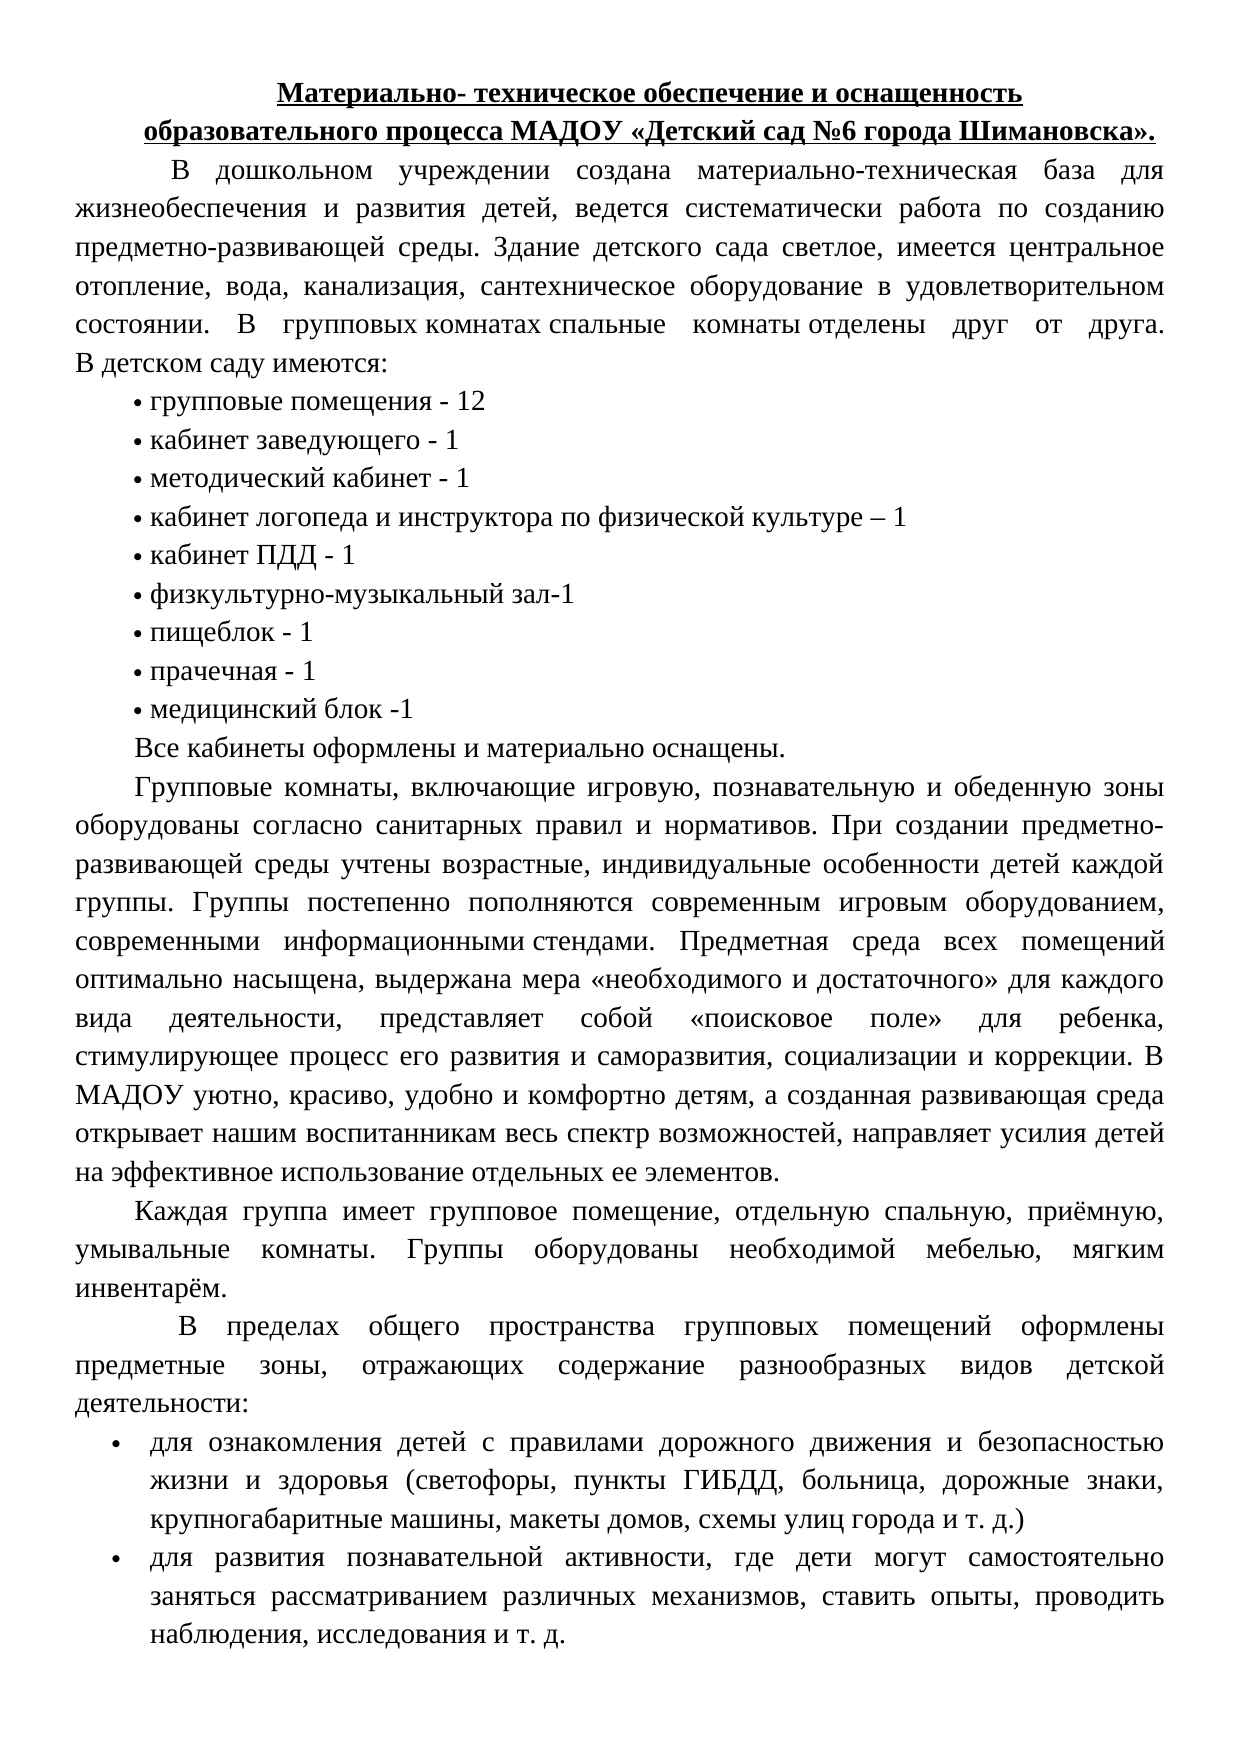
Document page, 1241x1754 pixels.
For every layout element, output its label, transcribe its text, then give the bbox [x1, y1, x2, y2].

list методический кабинет - 1 [75, 460, 1165, 494]
list пищеблок - 1 [75, 614, 1165, 648]
text образовательного процесса МАДОУ «Детский сад №6 города Шимановска». [75, 113, 1165, 147]
list кабинет логопеда и инструктора по физической культуре – 1 [75, 499, 1165, 532]
list групповые помещения - 12 [75, 383, 1165, 417]
list для ознакомления детей с правилами дорожного движения и безопасностью жизни и здоровья (светофоры, пункты ГИБДД, больница, дорожные знаки, крупногабаритные машины, макеты домов, схемы улиц города и т. д.) [112, 1424, 1165, 1534]
list для развития познавательной активности, где дети могут самостоятельно заняться рассматриванием различных механизмов, ставить опыты, проводить наблюдения, исследования и т. д. [112, 1539, 1165, 1650]
text Все кабинеты оформлены и материально оснащены. [75, 730, 1165, 764]
text Групповые комнаты, включающие игровую, познавательную и обеденную зоны оборудованы согласно санитарных правил и нормативов. При создании предметно-развивающей среды учтены возрастные, индивидуальные особенности детей каждой группы. Группы постепенно пополняются современным игровым оборудованием, современными информационными стендами. Предметная среда всех помещений оптимально насыщена, выдержана мера «необходимого и достаточного» для каждого вида деятельности, представляет собой «поисковое поле» для ребенка, стимулирующее процесс его развития и саморазвития, социализации и коррекции. В МАДОУ уютно, красиво, удобно и комфортно детям, а созданная развивающая среда открывает нашим воспитанникам весь спектр возможностей, направляет усилия детей на эффективное использование отдельных ее элементов. [75, 769, 1165, 1188]
list физкультурно-музыкальный зал-1 [75, 576, 1165, 609]
text Материально- техническое обеспечение и оснащенность [75, 75, 1165, 108]
text В пределах общего пространства групповых помещений оформлены предметные зоны, отражающих содержание разнообразных видов детской деятельности: [75, 1308, 1165, 1419]
list кабинет заведующего - 1 [75, 422, 1165, 455]
list медицинский блок -1 [75, 692, 1165, 725]
list кабинет ПДД - 1 [75, 537, 1165, 571]
text В дошкольном учреждении создана материально-техническая база для жизнеобеспечения и развития детей, ведется систематически работа по созданию предметно-развивающей среды. Здание детского сада светлое, имеется центральное отопление, вода, канализация, сантехническое оборудование в удовлетворительном состоянии. В групповых комнатах спальные комнаты отделены друг от друга. В детском саду имеются: [75, 152, 1165, 378]
text Каждая группа имеет групповое помещение, отдельную спальную, приёмную, умывальные комнаты. Группы оборудованы необходимой мебелью, мягким инвентарём. [75, 1193, 1165, 1303]
list прачечная - 1 [75, 653, 1165, 687]
